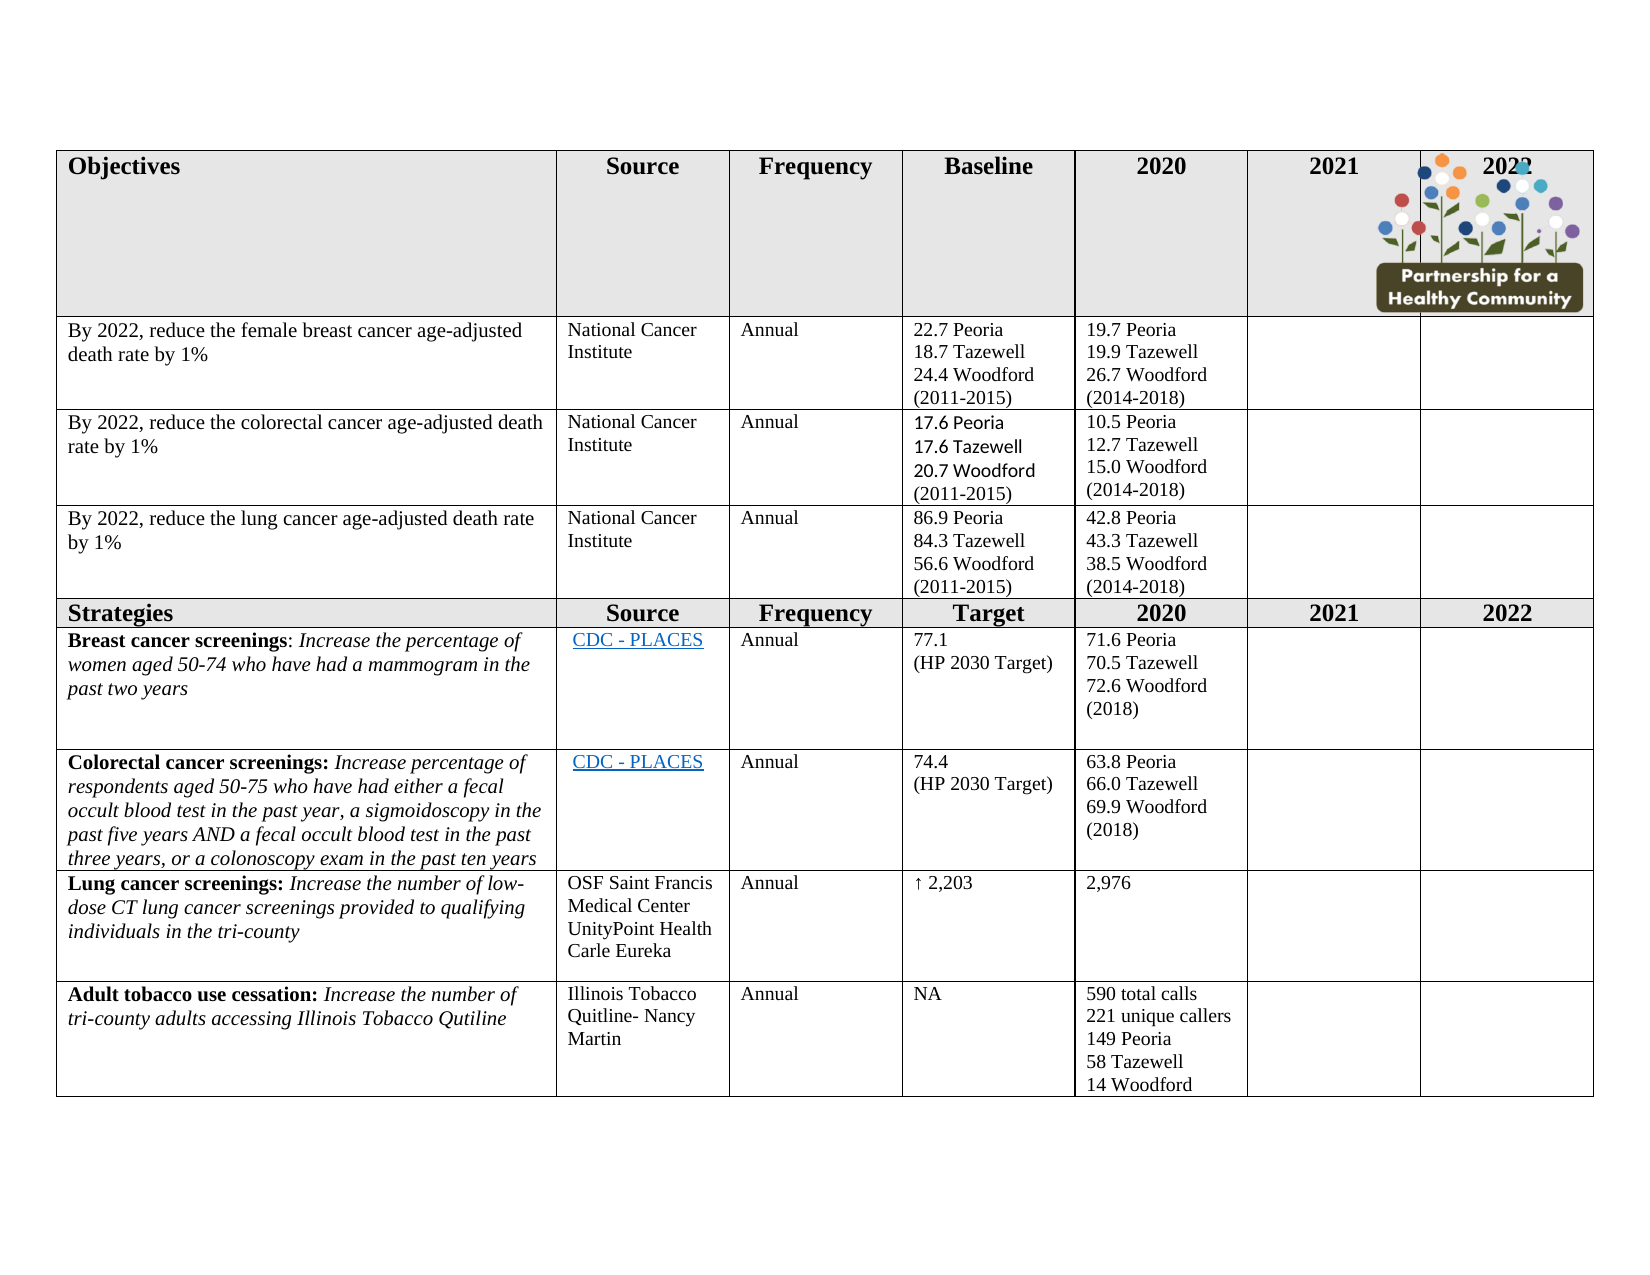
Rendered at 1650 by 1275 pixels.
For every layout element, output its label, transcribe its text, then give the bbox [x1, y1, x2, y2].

table_header Frequency [730, 151, 902, 316]
table_cell Source [557, 599, 729, 627]
table_cell 86.9 Peoria 84.3 Tazewell 56.6 Woodford (2011-2015) [903, 506, 1074, 597]
table_cell 22.7 Peoria 18.7 Tazewell 24.4 Woodford (2011-2015) [903, 317, 1074, 409]
table_cell CDC - PLACES [557, 750, 729, 870]
table_cell National Cancer Institute [557, 317, 729, 409]
table_cell [1421, 982, 1593, 1096]
table_cell Annual [730, 410, 902, 505]
table_cell [1248, 871, 1420, 981]
table_cell CDC - PLACES [557, 628, 729, 748]
table_header 2020 [1076, 151, 1247, 316]
table_cell 2,976 [1076, 871, 1247, 981]
table_cell 77.1 (HP 2030 Target) [903, 628, 1074, 748]
table_cell [1248, 628, 1420, 748]
table_cell NA [903, 982, 1074, 1096]
table_cell [1248, 410, 1420, 505]
table_cell Target [903, 599, 1074, 627]
table_header 2021 [1248, 151, 1375, 316]
table_cell 42.8 Peoria 43.3 Tazewell 38.5 Woodford (2014-2018) [1076, 506, 1247, 597]
table_cell National Cancer Institute [557, 506, 729, 597]
table_cell 2022 [1421, 599, 1593, 627]
table_cell 71.6 Peoria 70.5 Tazewell 72.6 Woodford (2018) [1076, 628, 1247, 748]
table_cell [1421, 628, 1593, 748]
table_header Source [557, 151, 729, 316]
table_cell Lung cancer screenings: Increase the number of low-dose CT lung cancer screenings provided to qualifying individuals in the tri-county [57, 871, 556, 981]
table_cell Adult tobacco use cessation: Increase the number of tri-county adults accessing Illinois Tobacco Qutiline [57, 982, 556, 1096]
table_cell Annual [730, 750, 902, 870]
table_header Baseline [903, 151, 1074, 316]
table_cell Colorectal cancer screenings: Increase percentage of respondents aged 50-75 who have had either a fecal occult blood test in the past year, a sigmoidoscopy in the past five years AND a fecal occult blood test in the past three years, or a colonoscopy exam in the past ten years [57, 750, 556, 870]
table_cell Illinois Tobacco Quitline- Nancy Martin [557, 982, 729, 1096]
table_cell Frequency [730, 599, 902, 627]
picture [1375, 150, 1584, 317]
table_cell [1248, 506, 1420, 597]
table_cell [1421, 871, 1593, 981]
table_cell By 2022, reduce the colorectal cancer age-adjusted death rate by 1% [57, 410, 556, 505]
table_cell [1421, 317, 1593, 409]
table_cell [1248, 317, 1420, 409]
table_cell ↑ 2,203 [903, 871, 1074, 981]
table_cell 63.8 Peoria 66.0 Tazewell 69.9 Woodford (2018) [1076, 750, 1247, 870]
table_cell [1248, 982, 1420, 1096]
table_header Objectives [57, 151, 556, 316]
table_cell Annual [730, 982, 902, 1096]
table_cell Annual [730, 628, 902, 748]
table_cell OSF Saint Francis Medical Center UnityPoint Health Carle Eureka [557, 871, 729, 981]
table_cell [1421, 506, 1593, 597]
table_cell 10.5 Peoria 12.7 Tazewell 15.0 Woodford (2014-2018) [1076, 410, 1247, 505]
table_cell By 2022, reduce the female breast cancer age-adjusted death rate by 1% [57, 317, 556, 409]
table_cell Annual [730, 506, 902, 597]
table_cell 74.4 (HP 2030 Target) [903, 750, 1074, 870]
table_cell 590 total calls 221 unique callers 149 Peoria 58 Tazewell 14 Woodford [1076, 982, 1247, 1096]
table_cell Strategies [57, 599, 556, 627]
table_cell 17.6 Peoria 17.6 Tazewell 20.7 Woodford (2011-2015) [903, 410, 1074, 505]
table_cell By 2022, reduce the lung cancer age-adjusted death rate by 1% [57, 506, 556, 597]
table_cell Breast cancer screenings: Increase the percentage of women aged 50-74 who have had a mammogram in the past two years [57, 628, 556, 748]
table_cell 19.7 Peoria 19.9 Tazewell 26.7 Woodford (2014-2018) [1076, 317, 1247, 409]
table_cell [1421, 410, 1593, 505]
table_cell National Cancer Institute [557, 410, 729, 505]
table_cell Annual [730, 871, 902, 981]
table_cell Annual [730, 317, 902, 409]
table_cell 2021 [1248, 599, 1420, 627]
table_cell 2020 [1076, 599, 1247, 627]
table_cell [1248, 750, 1420, 870]
table_cell [1421, 750, 1593, 870]
